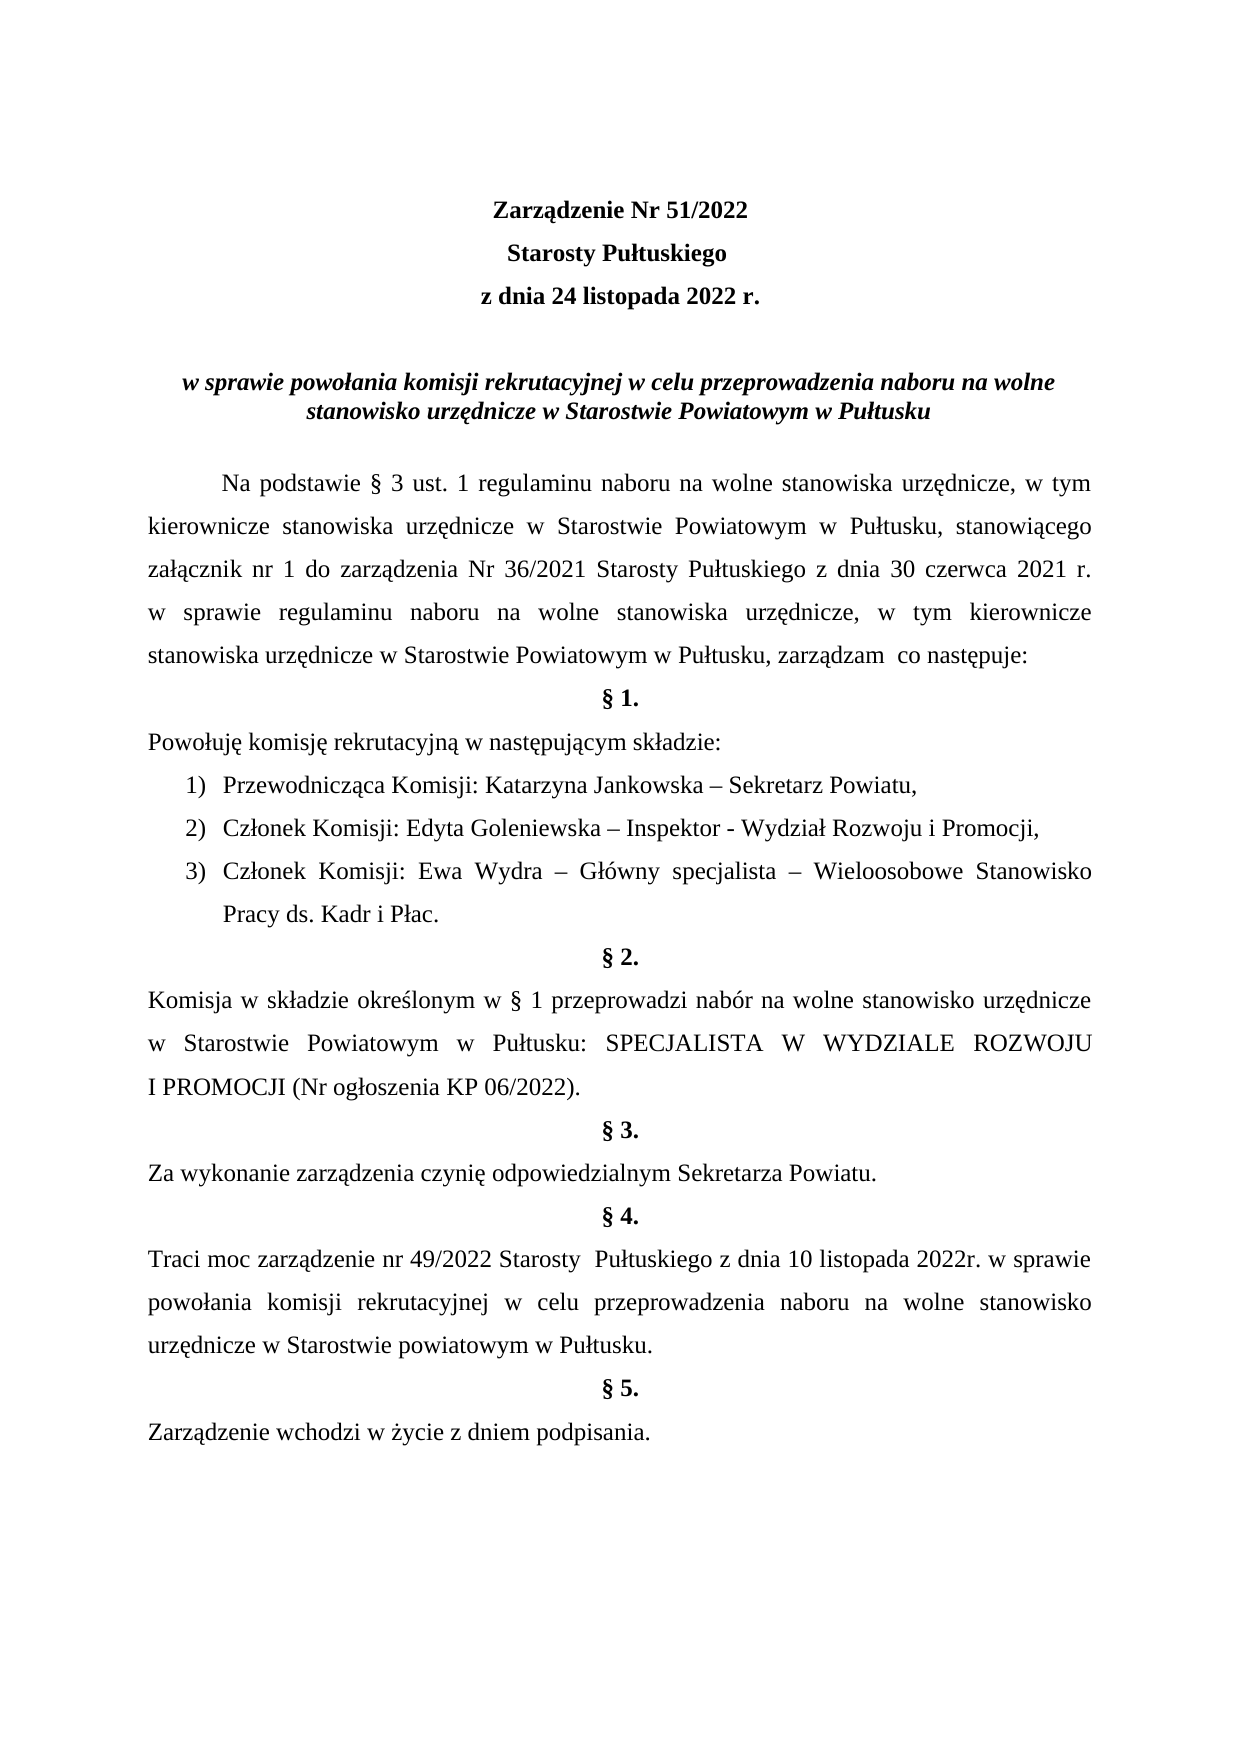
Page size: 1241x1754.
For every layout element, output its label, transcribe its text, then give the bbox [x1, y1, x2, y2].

list Członek Komisji: Edyta Goleniewska – Inspektor - Wydział Rozwoju i Promocji, [185, 813, 1093, 842]
text § 4. [148, 1201, 1093, 1230]
text Komisja w składzie określonym w § 1 przeprowadzi nabór na wolne stanowisko urzędnicze w Starostwie Powiatowym w Pułtusku: SPECJALISTA W WYDZIALE ROZWOJU I PROMOCJI (Nr ogłoszenia KP 06/2022). [148, 985, 1093, 1100]
text Za wykonanie zarządzenia czynię odpowiedzialnym Sekretarza Powiatu. [148, 1158, 1093, 1187]
text Zarządzenie Nr 51/2022 Starosty Pułtuskiego z dnia 24 listopada 2022 r. [148, 195, 1093, 310]
list Członek Komisji: Ewa Wydra – Główny specjalista – Wieloosobowe Stanowisko Pracy ds. Kadr i Płac. [185, 856, 1093, 928]
text Powołuję komisję rekrutacyjną w następującym składzie: [148, 727, 1093, 755]
text § 3. [148, 1115, 1093, 1143]
text Na podstawie § 3 ust. 1 regulaminu naboru na wolne stanowiska urzędnicze, w tym kierownicze stanowiska urzędnicze w Starostwie Powiatowym w Pułtusku, stanowiącego załącznik nr 1 do zarządzenia Nr 36/2021 Starosty Pułtuskiego z dnia 30 czerwca 2021 r. w sprawie regulaminu naboru na wolne stanowiska urzędnicze, w tym kierownicze stanowiska urzędnicze w Starostwie Powiatowym w Pułtusku, zarządzam co następuje: [148, 468, 1093, 669]
list Przewodnicząca Komisji: Katarzyna Jankowska – Sekretarz Powiatu, [185, 770, 1093, 798]
text § 1. [148, 683, 1093, 712]
text Traci moc zarządzenie nr 49/2022 Starosty Pułtuskiego z dnia 10 listopada 2022r. w sprawie powołania komisji rekrutacyjnej w celu przeprowadzenia naboru na wolne stanowisko urzędnicze w Starostwie powiatowym w Pułtusku. [148, 1244, 1093, 1359]
text w sprawie powołania komisji rekrutacyjnej w celu przeprowadzenia naboru na wolne stanowisko urzędnicze w Starostwie Powiatowym w Pułtusku [148, 367, 1093, 425]
text § 5. [148, 1373, 1093, 1402]
text § 2. [148, 942, 1093, 971]
text Zarządzenie wchodzi w życie z dniem podpisania. [148, 1417, 1093, 1445]
